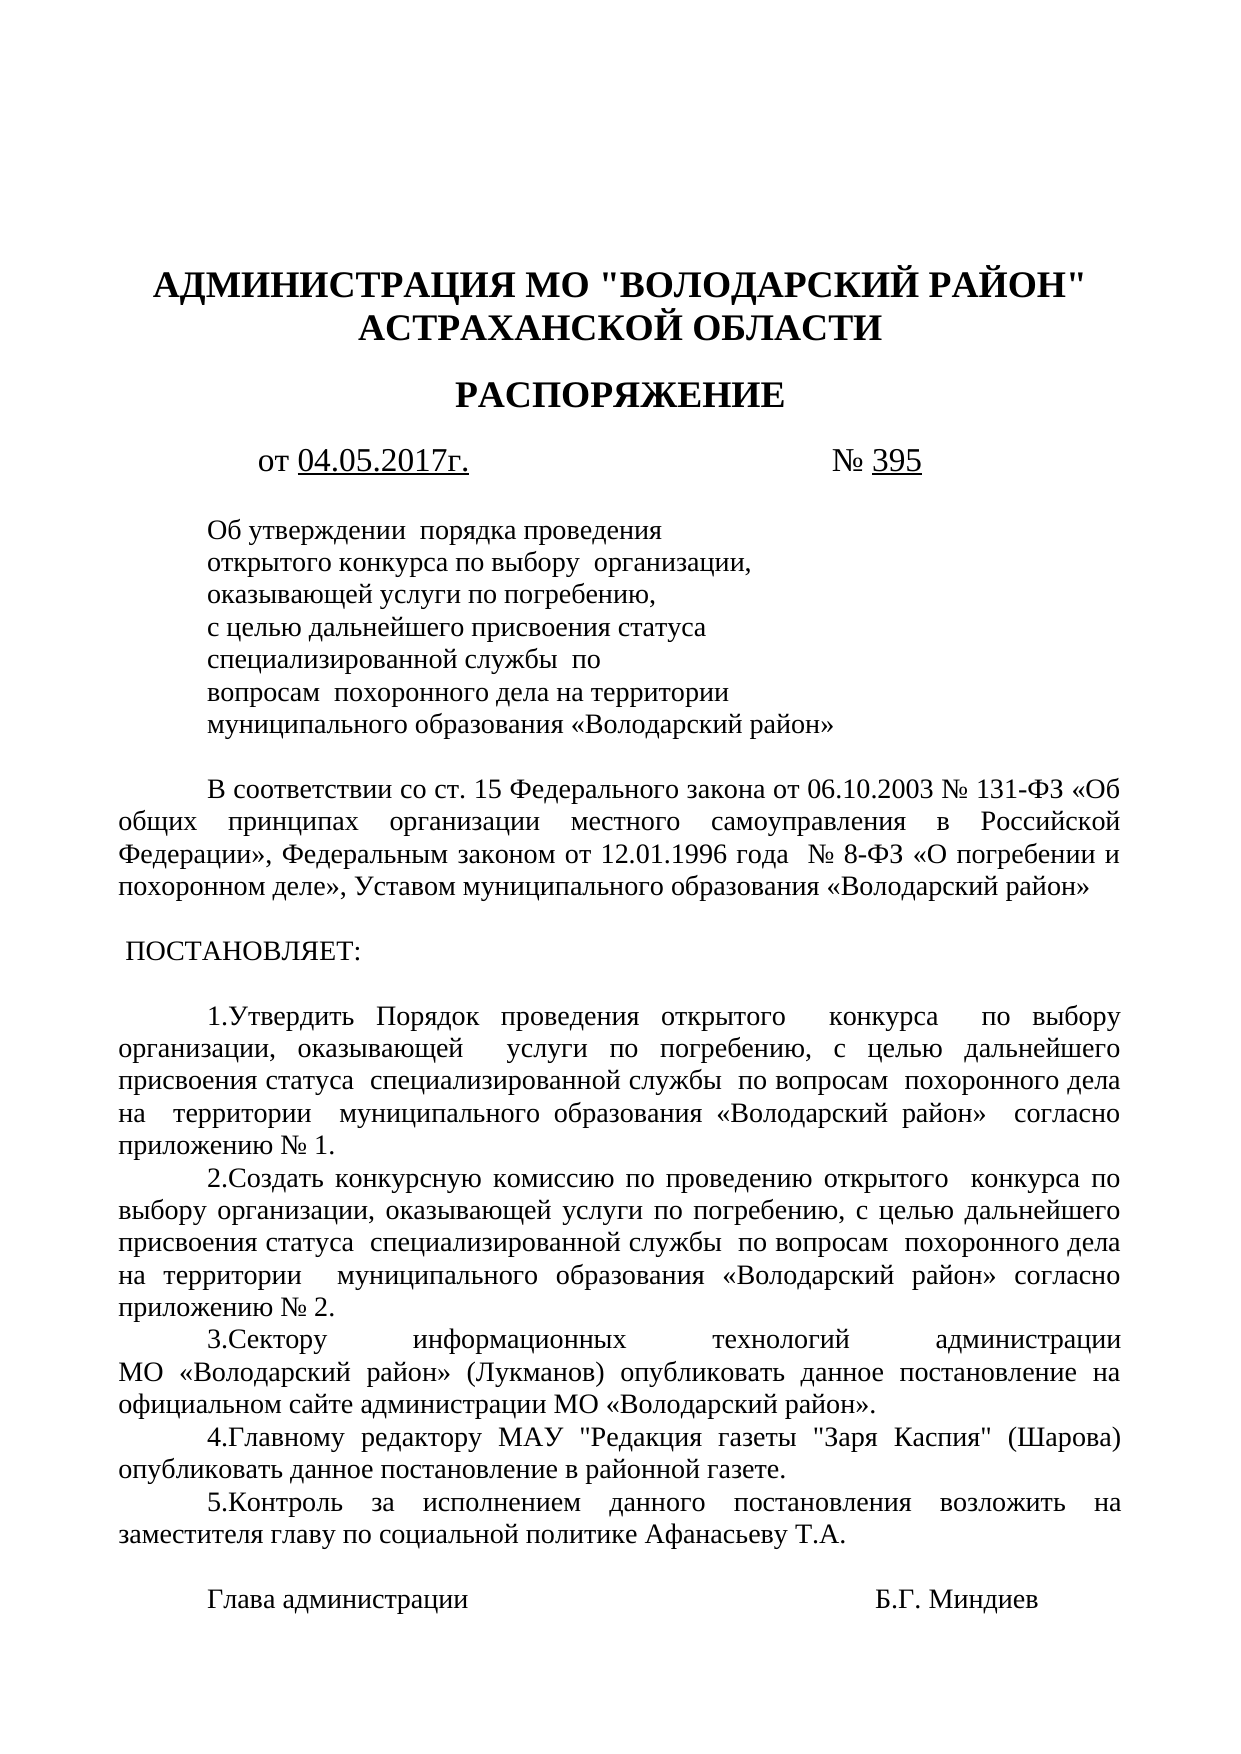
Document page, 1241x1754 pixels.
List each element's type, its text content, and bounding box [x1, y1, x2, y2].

table_header от 04.05.2017г. [107, 440, 620, 489]
text АСТРАХАНСКОЙ ОБЛАСТИ [118, 306, 1122, 349]
text В соответствии со ст. 15 Федерального закона от 06.10.2003 № 131-ФЗ «Об общих принципах организации местного самоуправления в Российской Федерации», Федеральным законом от 12.01.1996 года № 8-ФЗ «О погребении и похоронном деле», Уставом муниципального образования «Володарский район» [118, 772, 1122, 901]
text АДМИНИСТРАЦИЯ МО "ВОЛОДАРСКИЙ РАЙОН" [118, 262, 1122, 306]
text вопросам похоронного дела на территории [118, 675, 1122, 707]
text 4.Главному редактору МАУ "Редакция газеты "Заря Каспия" (Шарова) опубликовать данное постановление в районной газете. [118, 1420, 1122, 1484]
table_header № 395 [620, 440, 1133, 489]
text 5.Контроль за исполнением данного постановления возложить на заместителя главу по социальной политике Афанасьеву Т.А. [118, 1484, 1122, 1549]
text открытого конкурса по выбору организации, [118, 545, 1122, 577]
text специализированной службы по [118, 642, 1122, 675]
text РАСПОРЯЖЕНИЕ [118, 373, 1122, 416]
text муниципального образования «Володарский район» [118, 707, 1122, 739]
text 3.Сектору информационных технологий администрации МО «Володарский район» (Лукманов) опубликовать данное постановление на официальном сайте администрации МО «Володарский район». [118, 1323, 1122, 1420]
text с целью дальнейшего присвоения статуса [118, 610, 1122, 642]
text ПОСТАНОВЛЯЕТ: [118, 934, 1122, 966]
text 2.Создать конкурсную комиссию по проведению открытого конкурса по выбору организации, оказывающей услуги по погребению, с целью дальнейшего присвоения статуса специализированной службы по вопросам похоронного дела на территории муниципального образования «Володарский район» согласно приложению № 2. [118, 1161, 1122, 1323]
text Об утверждении порядка проведения [118, 513, 1122, 545]
text оказывающей услуги по погребению, [118, 577, 1122, 610]
text 1.Утвердить Порядок проведения открытого конкурса по выбору организации, оказывающей услуги по погребению, с целью дальнейшего присвоения статуса специализированной службы по вопросам похоронного дела на территории муниципального образования «Володарский район» согласно приложению № 1. [118, 999, 1122, 1161]
text Глава администрации Б.Г. Миндиев [118, 1582, 1122, 1614]
